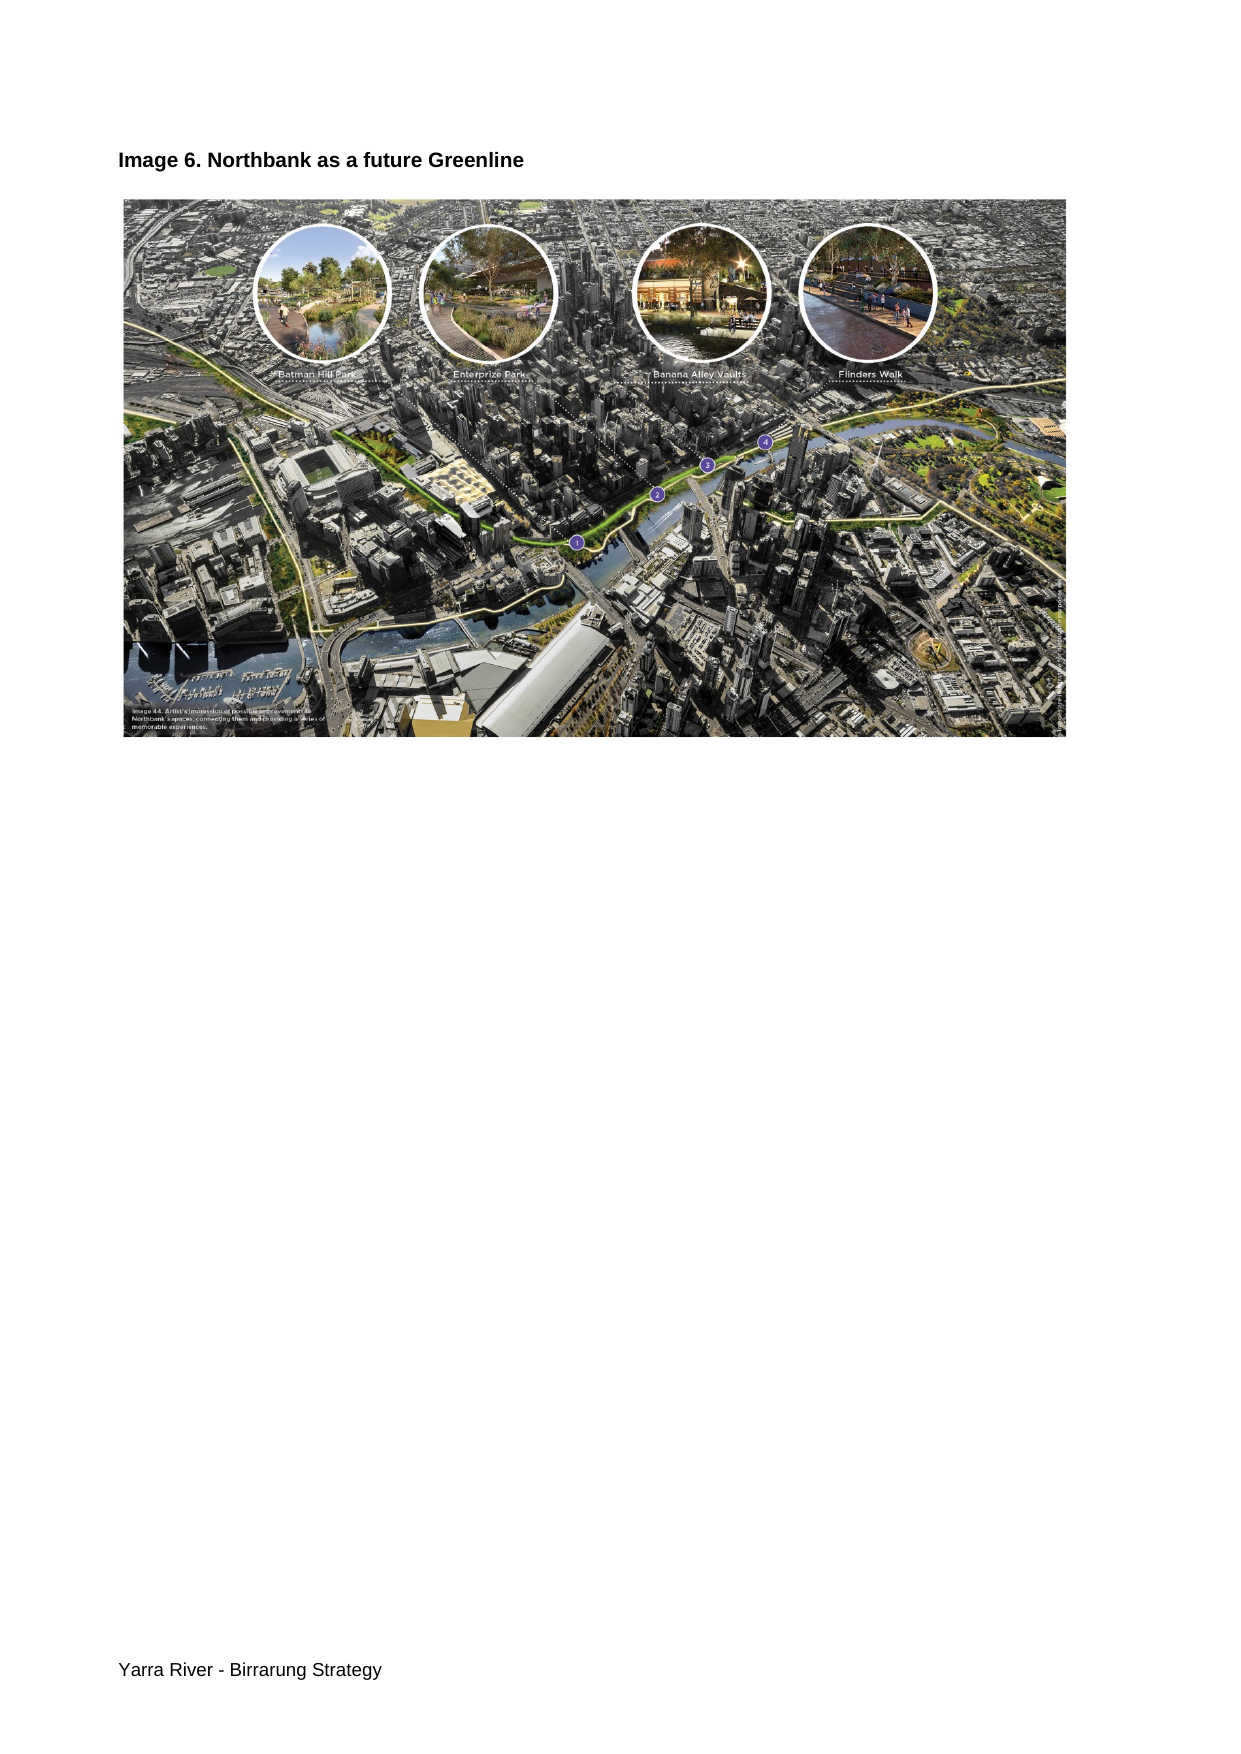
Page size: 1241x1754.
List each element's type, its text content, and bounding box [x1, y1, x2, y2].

picture [118, 196, 1074, 741]
text Image 6. Northbank as a future Greenline [118, 148, 1137, 172]
